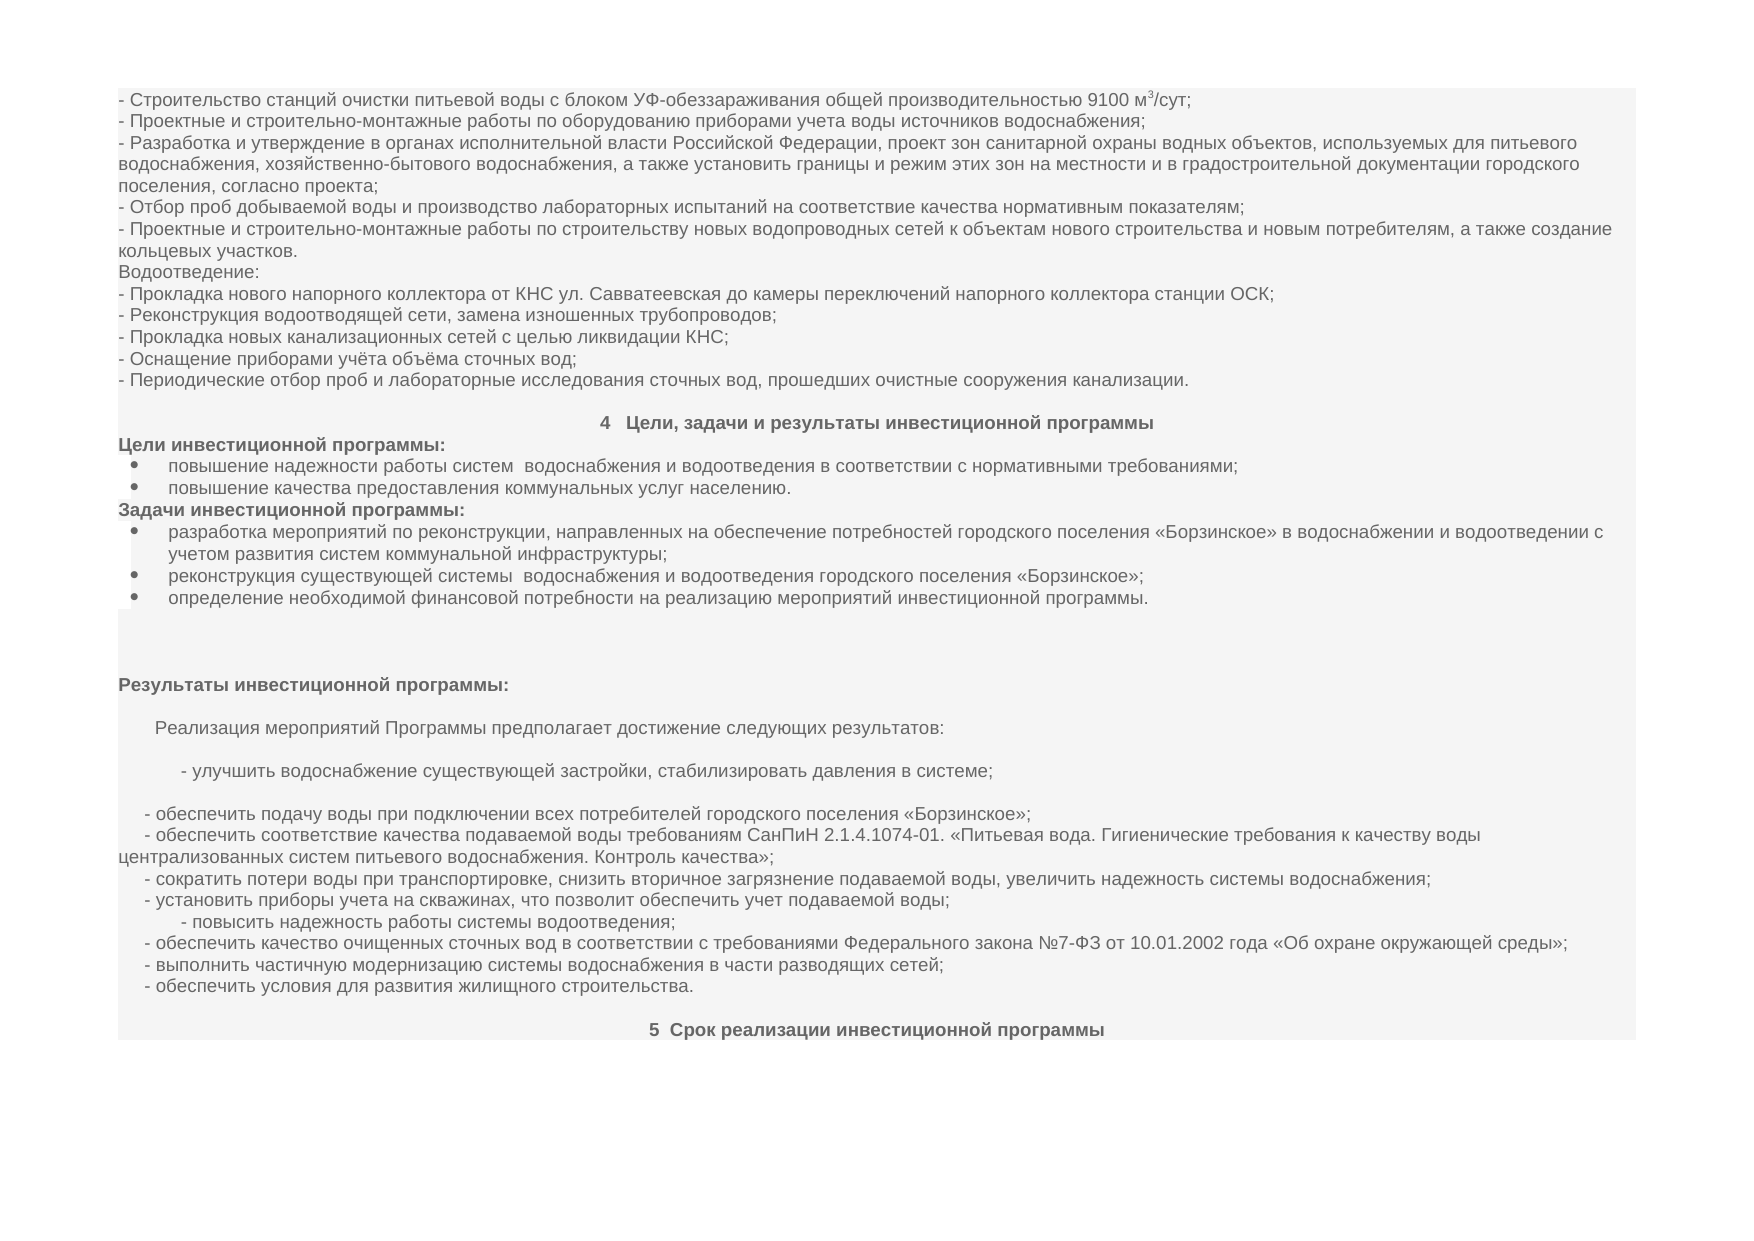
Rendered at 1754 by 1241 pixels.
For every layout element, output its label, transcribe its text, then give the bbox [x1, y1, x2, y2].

text - Проектные и строительно-монтажные работы по строительству новых водопроводных сетей к объектам нового строительства и новым потребителям, а также создание кольцевых участков. [118, 218, 1636, 261]
text Реализация мероприятий Программы предполагает достижение следующих результатов: [118, 716, 1636, 738]
text Водоотведение: [118, 261, 1636, 283]
text - Прокладка новых канализационных сетей с целью ликвидации КНС; [118, 326, 1636, 347]
text - выполнить частичную модернизацию системы водоснабжения в части разводящих сетей; [118, 954, 1636, 975]
text - улучшить водоснабжение существующей застройки, стабилизировать давления в системе; [118, 759, 1636, 781]
text Задачи инвестиционной программы: [118, 499, 1636, 521]
text - обеспечить подачу воды при подключении всех потребителей городского поселения «Борзинское»; [118, 803, 1636, 824]
text - Разработка и утверждение в органах исполнительной власти Российской Федерации, проект зон санитарной охраны водных объектов, используемых для питьевого водоснабжения, хозяйственно-бытового водоснабжения, а также установить границы и режим этих зон на местности и в градостроительной документации городского поселения, согласно проекта; [118, 132, 1636, 196]
text - Периодические отбор проб и лабораторные исследования сточных вод, прошедших очистные сооружения канализации. [118, 369, 1636, 390]
text - Прокладка нового напорного коллектора от КНС ул. Савватеевская до камеры переключений напорного коллектора станции ОСК; [118, 283, 1636, 304]
text - Оснащение приборами учёта объёма сточных вод; [118, 347, 1636, 369]
list повышение надежности работы систем водоснабжения и водоотведения в соответствии с нормативными требованиями; [131, 455, 1636, 477]
list реконструкция существующей системы водоснабжения и водоотведения городского поселения «Борзинское»; [131, 564, 1636, 587]
text - Реконструкция водоотводящей сети, замена изношенных трубопроводов; [118, 304, 1636, 326]
list определение необходимой финансовой потребности на реализацию мероприятий инвестиционной программы. [131, 587, 1636, 609]
text - Отбор проб добываемой воды и производство лабораторных испытаний на соответствие качества нормативным показателям; [118, 196, 1636, 218]
list повышение качества предоставления коммунальных услуг населению. [131, 477, 1636, 499]
list разработка мероприятий по реконструкции, направленных на обеспечение потребностей городского поселения «Борзинское» в водоснабжении и водоотведении с учетом развития систем коммунальной инфраструктуры; [131, 521, 1636, 564]
text - повысить надежность работы системы водоотведения; [118, 911, 1636, 932]
text Цели инвестиционной программы: [118, 433, 1636, 455]
text - сократить потери воды при транспортировке, снизить вторичное загрязнение подаваемой воды, увеличить надежность системы водоснабжения; [118, 867, 1636, 889]
text - установить приборы учета на скважинах, что позволит обеспечить учет подаваемой воды; [118, 889, 1636, 911]
text - обеспечить качество очищенных сточных вод в соответствии с требованиями Федерального закона №7-ФЗ от 10.01.2002 года «Об охране окружающей среды»; [118, 932, 1636, 954]
text - Проектные и строительно-монтажные работы по оборудованию приборами учета воды источников водоснабжения; [118, 110, 1636, 132]
text - обеспечить соответствие качества подаваемой воды требованиям СанПиН 2.1.4.1074-01. «Питьевая вода. Гигиенические требования к качеству воды централизованных систем питьевого водоснабжения. Контроль качества»; [118, 824, 1636, 867]
text - Строительство станций очистки питьевой воды с блоком УФ-обеззараживания общей производительностью 9100 м3/сут; [118, 88, 1636, 110]
text 5 Срок реализации инвестиционной программы [118, 1018, 1636, 1040]
text - обеспечить условия для развития жилищного строительства. [118, 975, 1636, 997]
text 4 Цели, задачи и результаты инвестиционной программы [118, 412, 1636, 433]
text Результаты инвестиционной программы: [118, 673, 1636, 695]
